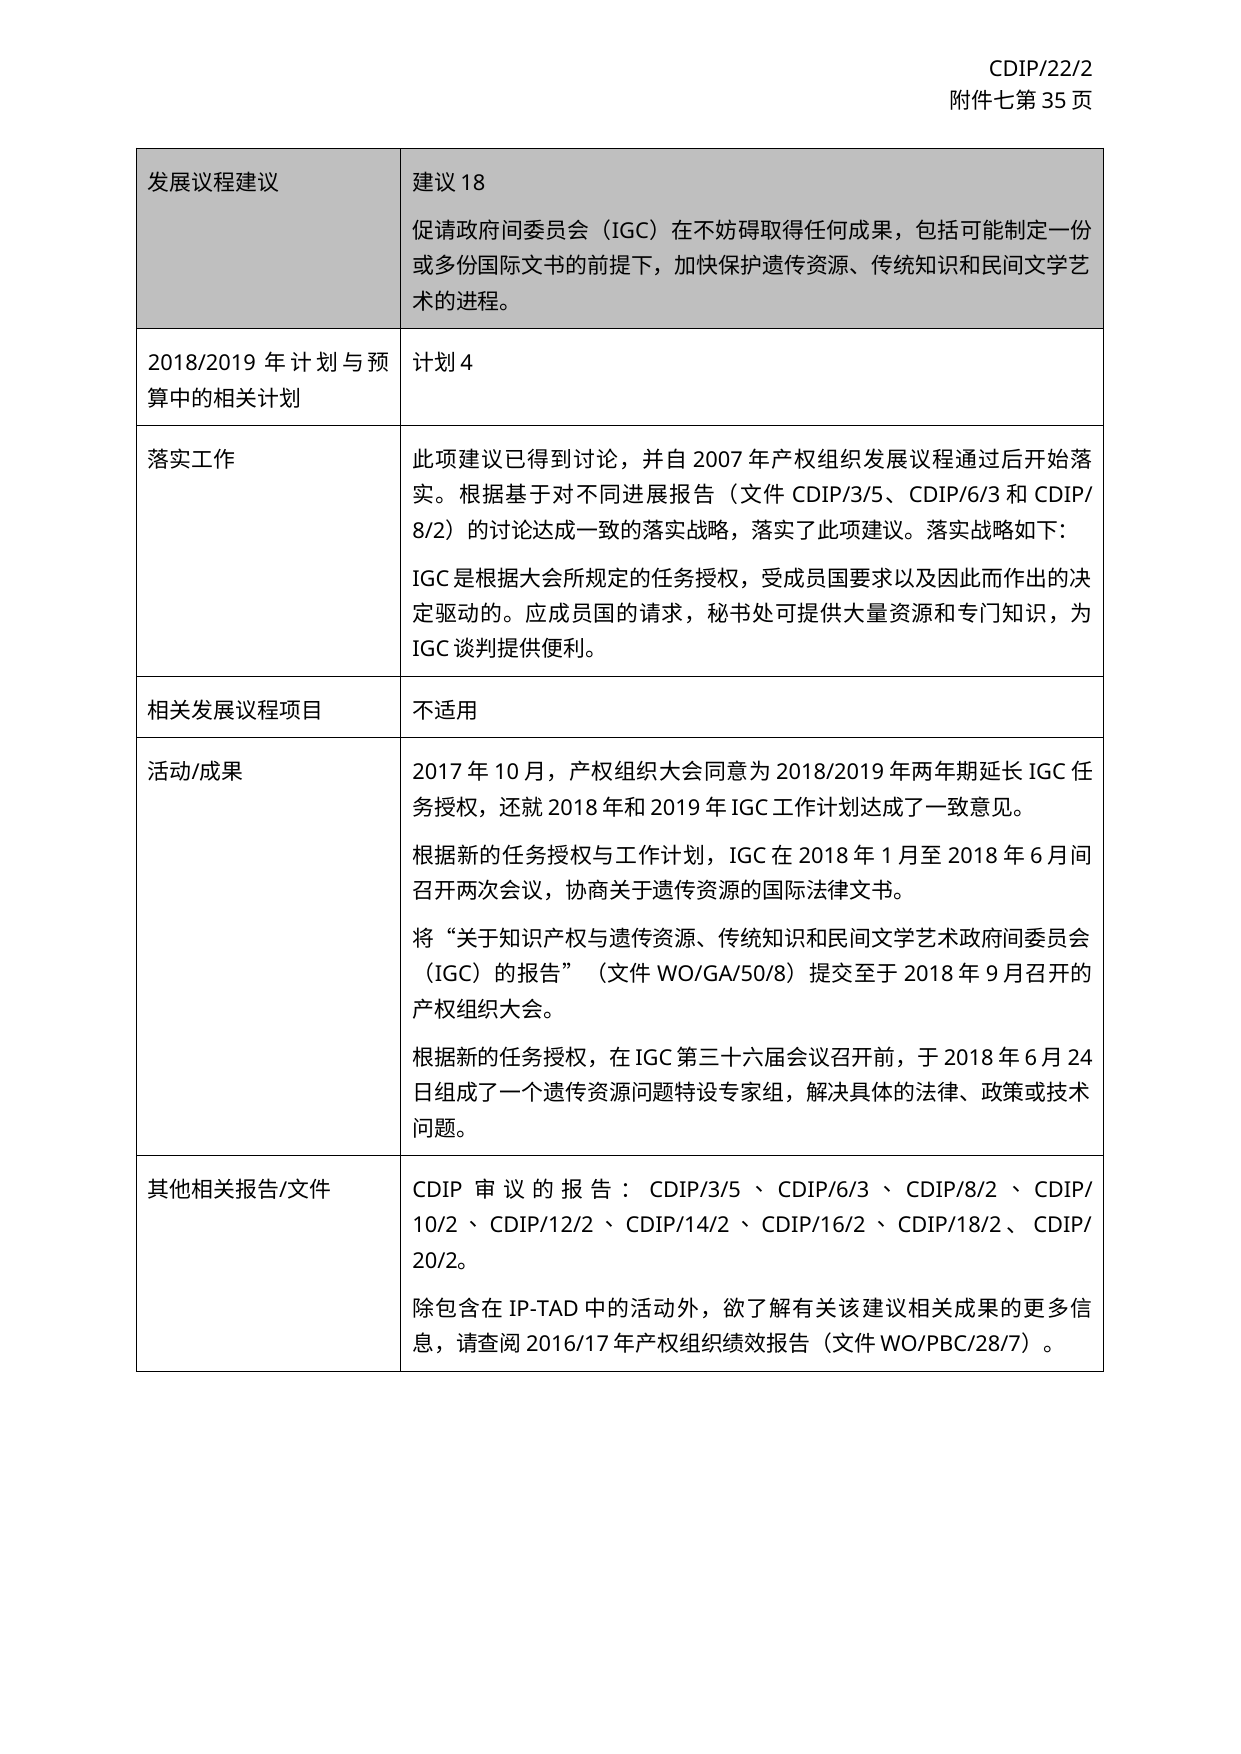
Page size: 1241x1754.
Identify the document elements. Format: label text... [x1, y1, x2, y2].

table_cell 此项建议已得到讨论，并自2007年产权组织发展议程通过后开始落实。根据基于对不同进展报告（文件CDIP/3/5、CDIP/6/3和CDIP/8/2）的讨论达成一致的落实战略，落实了此项建议。落实战略如‍下： IGC是根据大会所规定的任务授权，受成员国要求以及因此而作出的决定驱动的。应成员国的请求，秘书处可提供大量资源和专门知识，为IGC谈判提供便利。 [401, 426, 1103, 676]
table_cell 其他相关报告/文件 [137, 1156, 400, 1371]
table_cell 相关发展议程项目 [137, 677, 400, 737]
table_cell 落实工作 [137, 426, 400, 676]
table_cell CDIP审议的报告：CDIP/3/5、CDIP/6/3、CDIP/8/2、CDIP/10/2、CDIP/12/2、CDIP/14/2、CDIP/16/2、CDIP/18/2、CDIP/20/2。 除包含在IP-TAD中的活动外，欲了解有关该建议相关成果的更多信息，请查阅2016/17年产权组织绩效报告（文件WO/PBC/28/7）。 [401, 1156, 1103, 1371]
table_cell 计划4 [401, 329, 1103, 425]
table_cell 活动/成果 [137, 738, 400, 1155]
table_cell 不适用 [401, 677, 1103, 737]
table_header 发展议程建议 [137, 149, 400, 328]
table_header 建议18 促请政府间委员会（IGC）在不妨碍取得任何成果，包括可能制定一份或多份国际文书的前提下，加快保护遗传资源、传统知识和民间文学艺术的进程。 [401, 149, 1103, 328]
table_cell 2017年10月，产权组织大会同意为2018/2019年两年期延长IGC任务授权，还就2018年和2019年IGC工作计划达成了一致意见。 根据新的任务授权与工作计划，IGC在2018年1月至2018年6月间召开两次会议，协商关于遗传资源的国际法律文书。 将“关于知识产权与遗传资源、传统知识和民间文学艺术政府间委员会（IGC）的报告”（文件WO/GA/50/8）提交至于2018年9月召开的产权组织大会。 根据新的任务授权，在IGC第三十六届会议召开前，于2018年6月24日组成了一个遗传资源问题特设专家组，解决具体的法律、政策或技术问题。 [401, 738, 1103, 1155]
table_cell 2018/2019年计划与预算中的相关计划 [137, 329, 400, 425]
